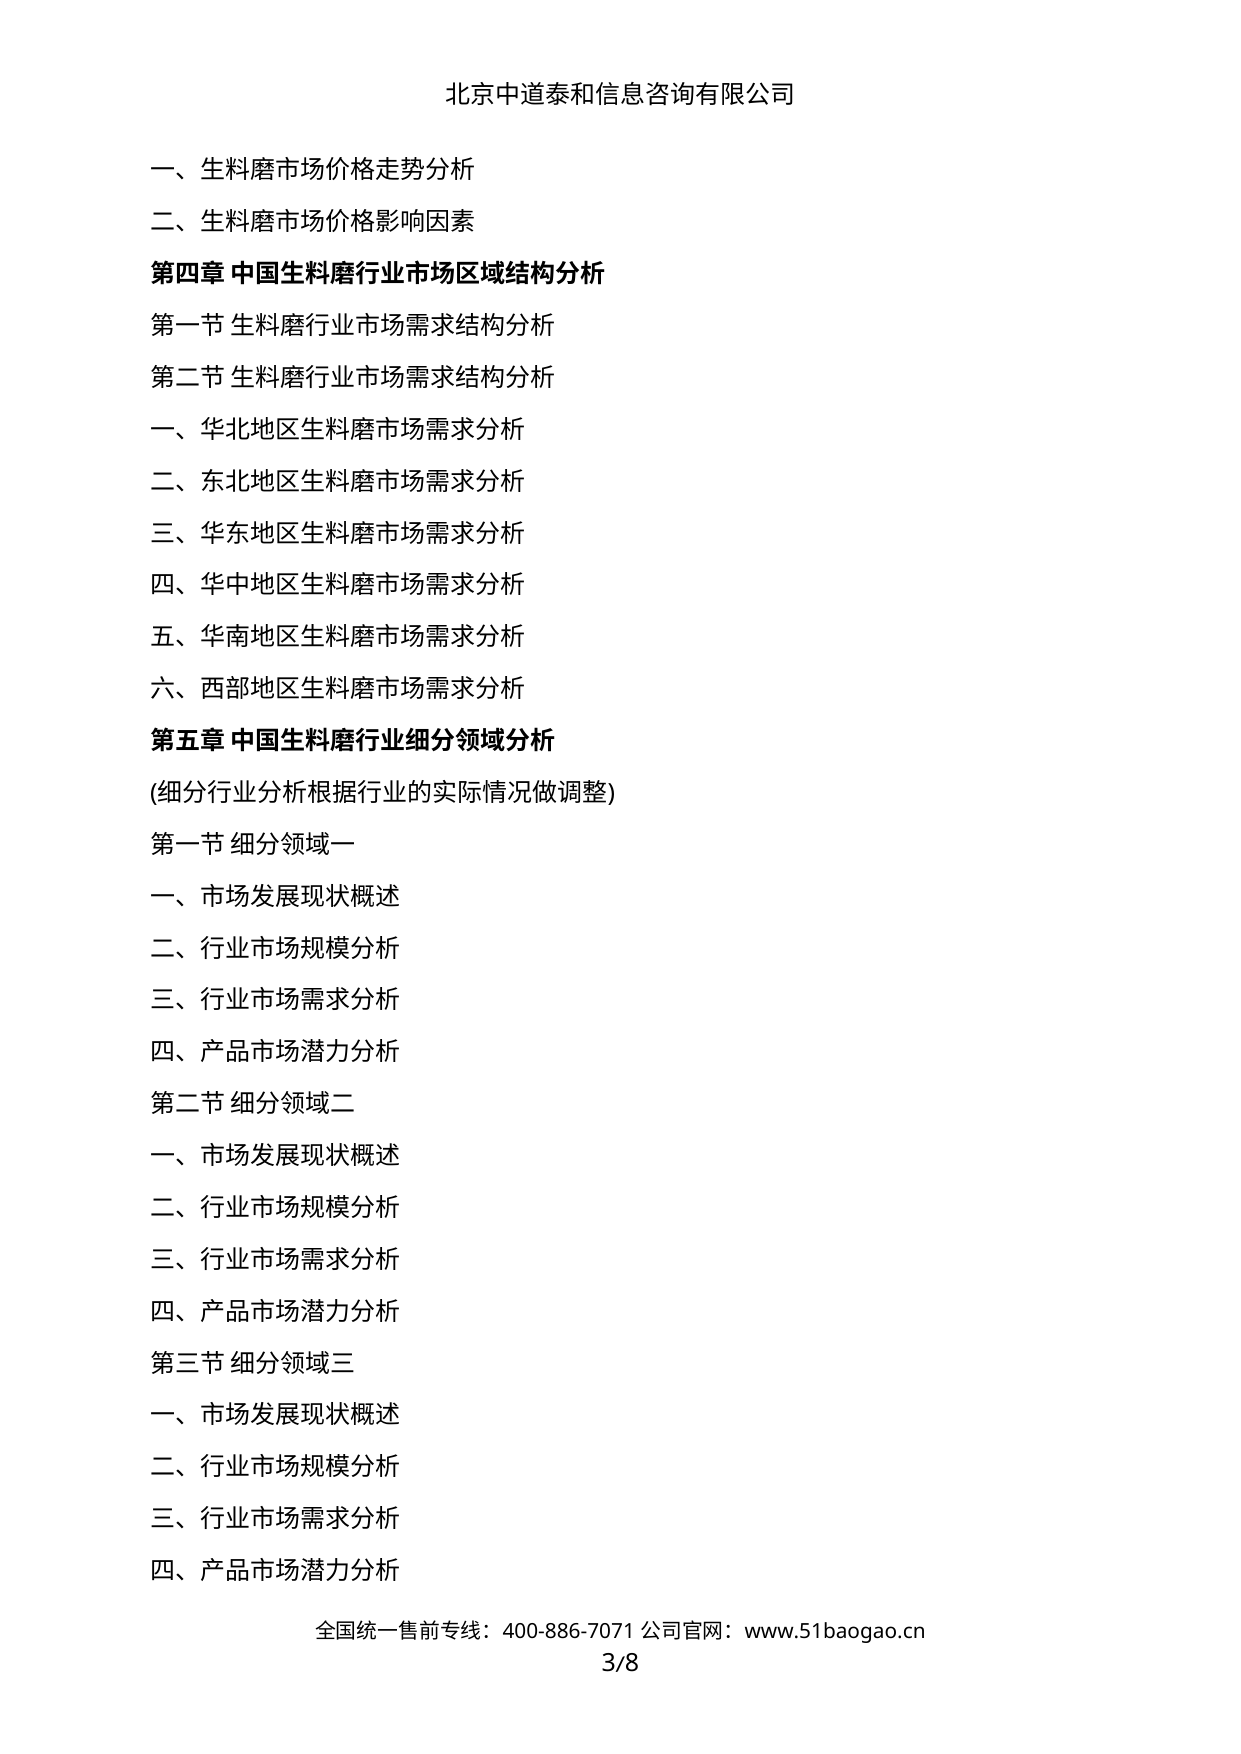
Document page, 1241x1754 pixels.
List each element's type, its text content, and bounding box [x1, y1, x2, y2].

text 五、华南地区生料磨市场需求分析 [150, 617, 1090, 653]
text 二、行业市场规模分析 [150, 928, 1090, 964]
text 三、行业市场需求分析 [150, 1499, 1090, 1535]
text 一、华北地区生料磨市场需求分析 [150, 409, 1090, 446]
text 一、市场发展现状概述 [150, 1136, 1090, 1172]
text 三、行业市场需求分析 [150, 980, 1090, 1016]
text 二、行业市场规模分析 [150, 1187, 1090, 1224]
text (细分行业分析根据行业的实际情况做调整) [150, 772, 1090, 809]
text 第四章 中国生料磨行业市场区域结构分析 [150, 254, 1090, 290]
text 四、华中地区生料磨市场需求分析 [150, 565, 1090, 601]
text 第三节 细分领域三 [150, 1343, 1090, 1379]
text 第二节 细分领域二 [150, 1084, 1090, 1120]
text 三、行业市场需求分析 [150, 1239, 1090, 1276]
text 第二节 生料磨行业市场需求结构分析 [150, 357, 1090, 394]
text 一、市场发展现状概述 [150, 1395, 1090, 1431]
text 二、生料磨市场价格影响因素 [150, 202, 1090, 238]
text 四、产品市场潜力分析 [150, 1551, 1090, 1587]
text 第一节 生料磨行业市场需求结构分析 [150, 306, 1090, 342]
text 一、市场发展现状概述 [150, 876, 1090, 912]
text 四、产品市场潜力分析 [150, 1291, 1090, 1327]
text 第五章 中国生料磨行业细分领域分析 [150, 721, 1090, 757]
text 第一节 细分领域一 [150, 824, 1090, 861]
text 六、西部地区生料磨市场需求分析 [150, 669, 1090, 705]
text 四、产品市场潜力分析 [150, 1032, 1090, 1068]
text 二、东北地区生料磨市场需求分析 [150, 461, 1090, 497]
text 一、生料磨市场价格走势分析 [150, 150, 1090, 186]
text 二、行业市场规模分析 [150, 1447, 1090, 1483]
text 三、华东地区生料磨市场需求分析 [150, 513, 1090, 549]
